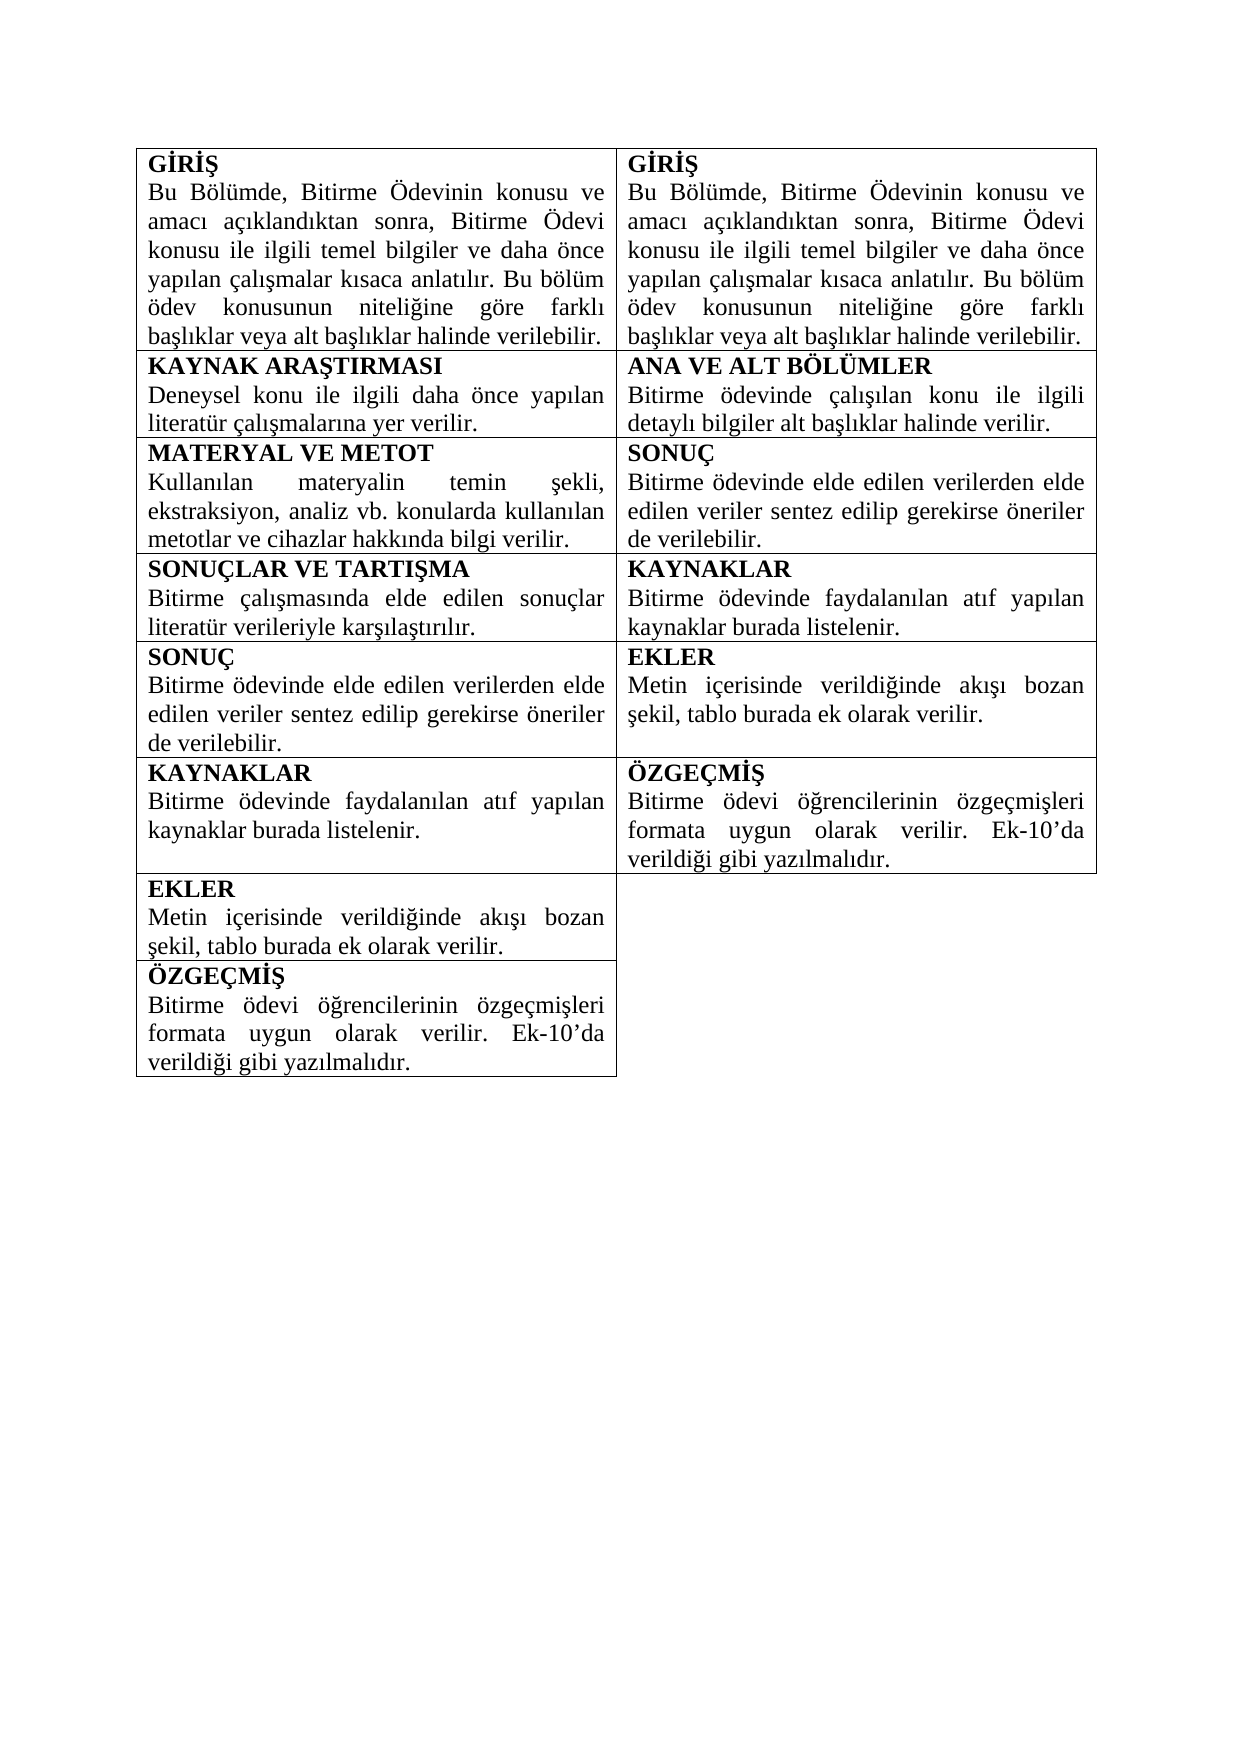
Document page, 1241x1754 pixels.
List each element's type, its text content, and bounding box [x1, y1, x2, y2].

table_cell GİRİŞ Bu Bölümde, Bitirme Ödevinin konusu ve amacı açıklandıktan sonra, Bitirme Ödevi konusu ile ilgili temel bilgiler ve daha önce yapılan çalışmalar kısaca anlatılır. Bu bölüm ödev konusunun niteliğine göre farklı başlıklar veya alt başlıklar halinde verilebilir. [617, 149, 1096, 350]
table_cell MATERYAL VE METOT Kullanılan materyalin temin şekli, ekstraksiyon, analiz vb. konularda kullanılan metotlar ve cihazlar hakkında bilgi verilir. [137, 438, 616, 553]
table_cell ÖZGEÇMİŞ Bitirme ödevi öğrencilerinin özgeçmişleri formata uygun olarak verilir. Ek-10’da verildiği gibi yazılmalıdır. [617, 758, 1096, 873]
table_cell SONUÇ Bitirme ödevinde elde edilen verilerden elde edilen veriler sentez edilip gerekirse öneriler de verilebilir. [137, 642, 616, 757]
table_cell SONUÇ Bitirme ödevinde elde edilen verilerden elde edilen veriler sentez edilip gerekirse öneriler de verilebilir. [617, 438, 1096, 553]
table_cell EKLER Metin içerisinde verildiğinde akışı bozan şekil, tablo burada ek olarak verilir. [137, 874, 616, 960]
table_cell SONUÇLAR VE TARTIŞMA Bitirme çalışmasında elde edilen sonuçlar literatür verileriyle karşılaştırılır. [137, 554, 616, 641]
table_cell ANA VE ALT BÖLÜMLER Bitirme ödevinde çalışılan konu ile ilgili detaylı bilgiler alt başlıklar halinde verilir. [617, 351, 1096, 437]
table_cell ÖZGEÇMİŞ Bitirme ödevi öğrencilerinin özgeçmişleri formata uygun olarak verilir. Ek-10’da verildiği gibi yazılmalıdır. [137, 961, 616, 1076]
table_cell EKLER Metin içerisinde verildiğinde akışı bozan şekil, tablo burada ek olarak verilir. [617, 642, 1096, 757]
table_cell GİRİŞ Bu Bölümde, Bitirme Ödevinin konusu ve amacı açıklandıktan sonra, Bitirme Ödevi konusu ile ilgili temel bilgiler ve daha önce yapılan çalışmalar kısaca anlatılır. Bu bölüm ödev konusunun niteliğine göre farklı başlıklar veya alt başlıklar halinde verilebilir. [137, 149, 616, 350]
table_cell KAYNAKLAR Bitirme ödevinde faydalanılan atıf yapılan kaynaklar burada listelenir. [137, 758, 616, 873]
table_cell KAYNAK ARAŞTIRMASI Deneysel konu ile ilgili daha önce yapılan literatür çalışmalarına yer verilir. [137, 351, 616, 437]
table_cell KAYNAKLAR Bitirme ödevinde faydalanılan atıf yapılan kaynaklar burada listelenir. [617, 554, 1096, 641]
